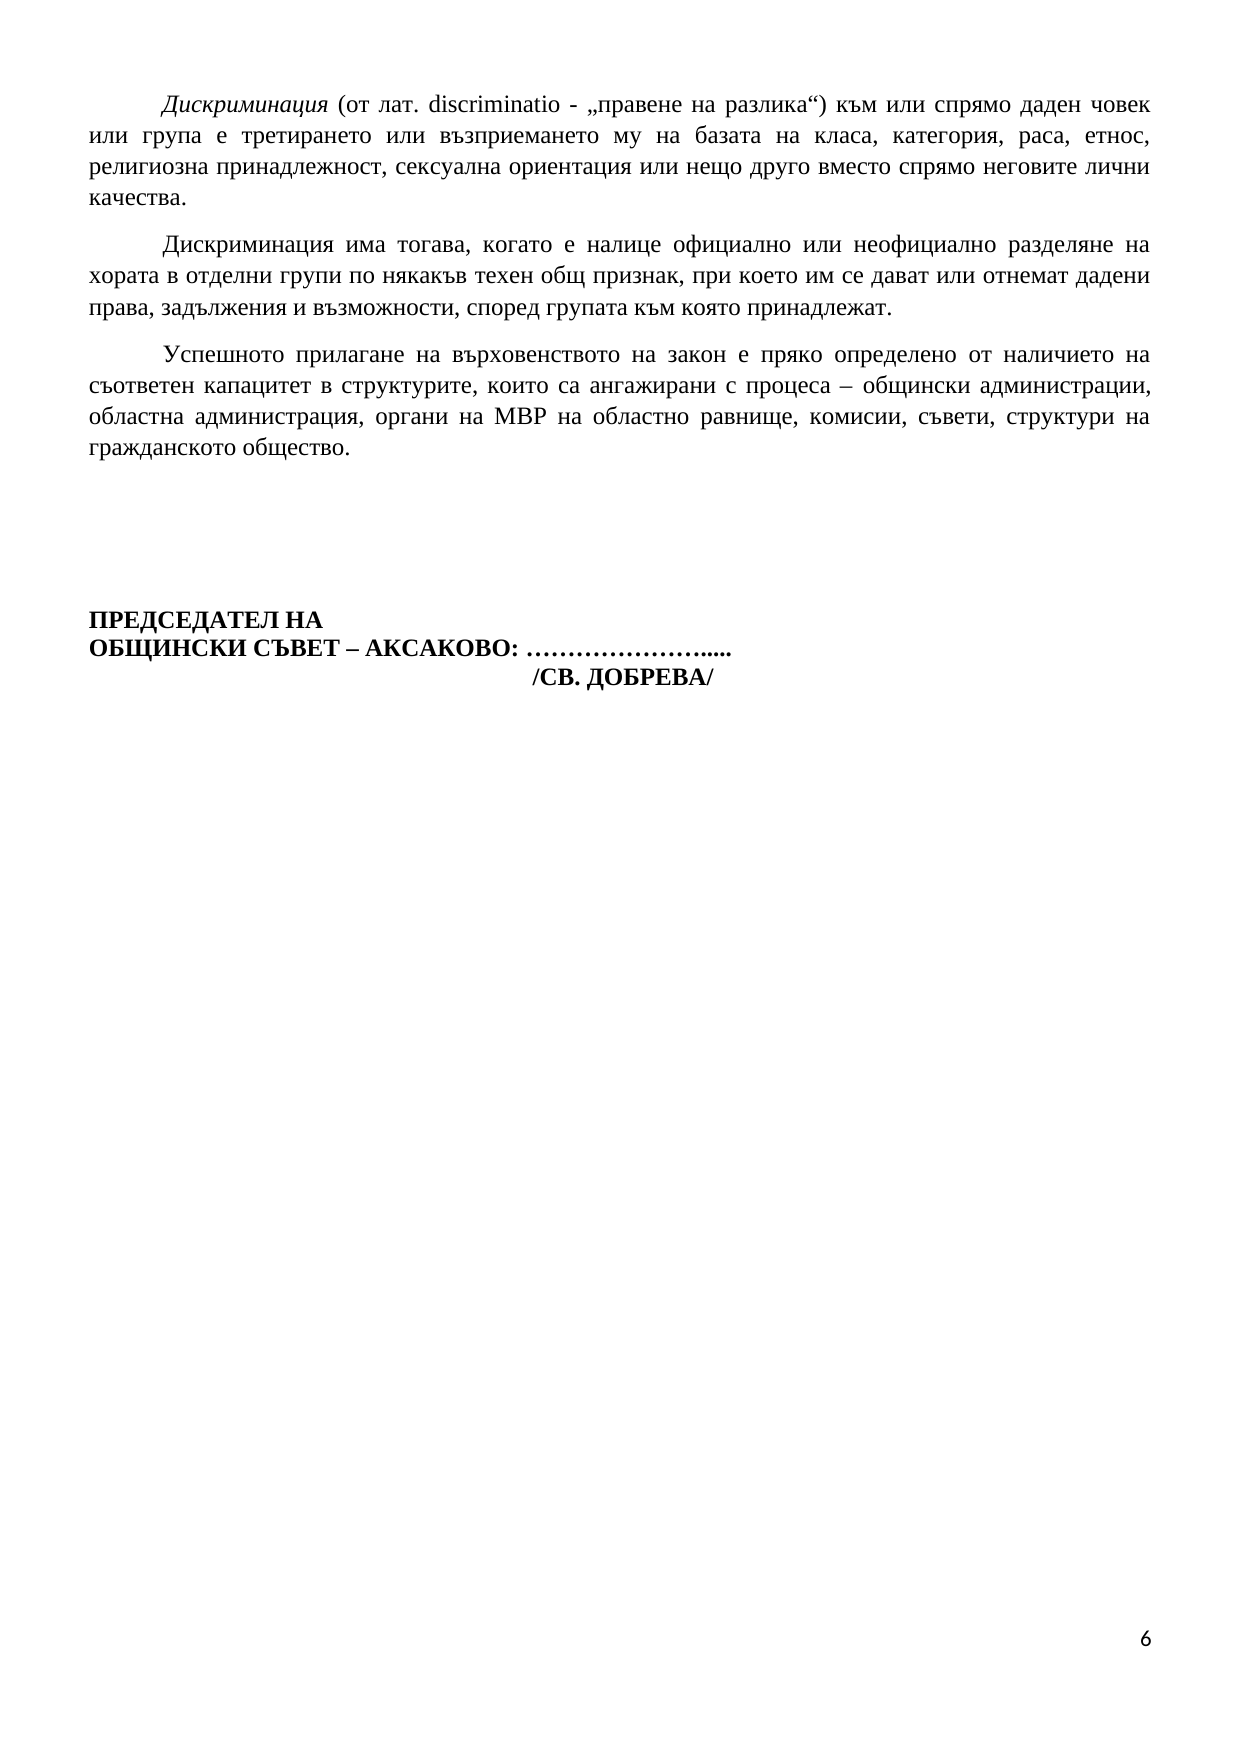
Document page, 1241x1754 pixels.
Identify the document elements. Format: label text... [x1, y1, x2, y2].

text Успешното прилагане на върховенството на закон е пряко определено от наличието на съответен капацитет в структурите, които са ангажирани с процеса – общински администрации, областна администрация, органи на МВР на областно равнище, комисии, съвети, структури на гражданското общество. [89, 339, 1152, 461]
text /СВ. ДОБРЕВА/ [89, 662, 1152, 691]
text Дискриминация има тогава, когато е налице официално или неофициално разделяне на хората в отделни групи по някакъв техен общ признак, при което им се дават или отнемат дадени права, задължения и възможности, според групата към която принадлежат. [89, 229, 1152, 320]
text Дискриминация (от лат. discriminatio - „правене на разлика“) към или спрямо даден човек или група е третирането или възприемането му на базата на класа, категория, раса, етнос, религиозна принадлежност, сексуална ориентация или нещо друго вместо спрямо неговите лични качества. [89, 89, 1152, 211]
text ПРЕДСЕДАТЕЛ НА [89, 605, 1152, 633]
text ОБЩИНСКИ СЪВЕТ – АКСАКОВО: …………………..... [89, 633, 1152, 662]
